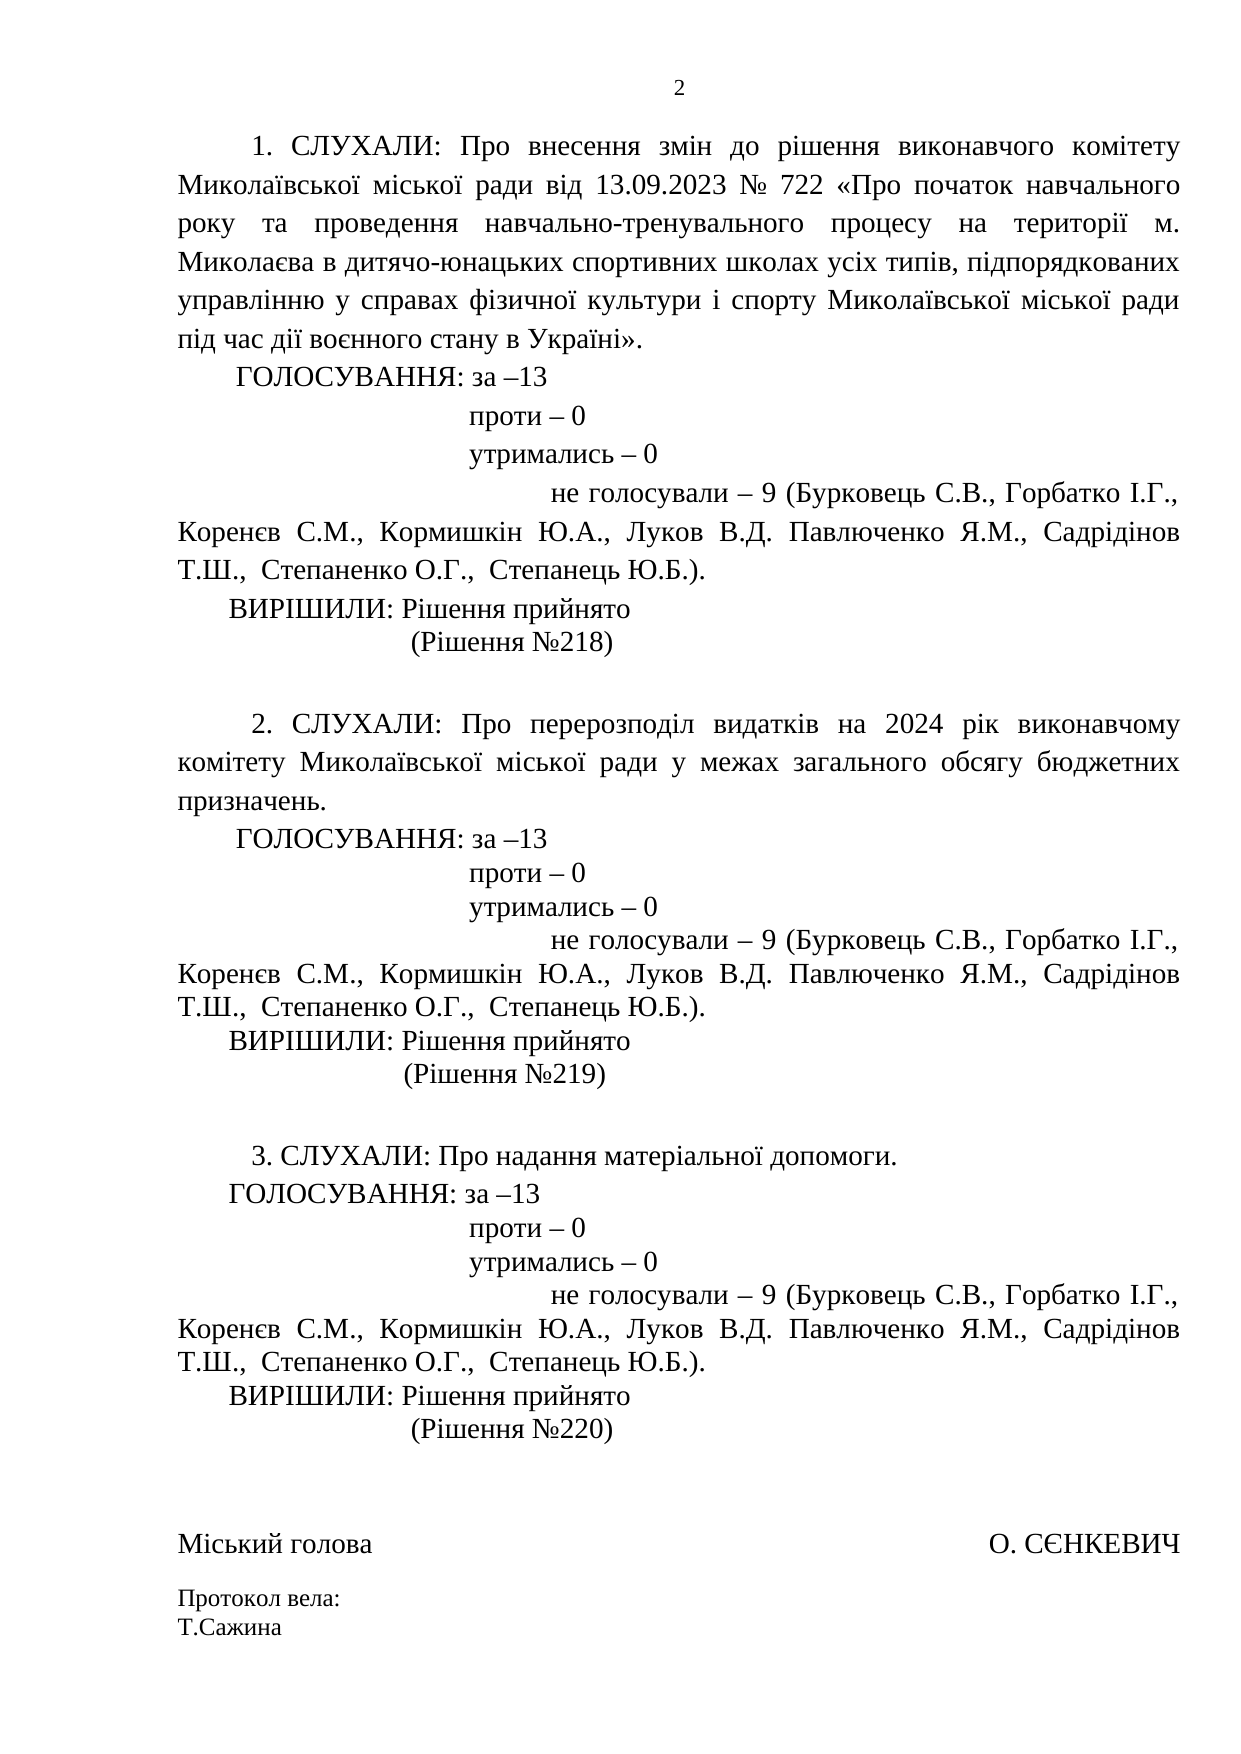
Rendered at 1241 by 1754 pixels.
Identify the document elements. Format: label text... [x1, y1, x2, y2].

text утримались – 0 [177, 1244, 1181, 1277]
text ВИРІШИЛИ: Рішення прийнято [177, 591, 1181, 624]
text ГОЛОСУВАННЯ: за –13 [177, 1177, 1181, 1210]
text проти – 0 [177, 398, 1181, 432]
text проти – 0 [177, 1210, 1181, 1244]
text Міський голова О. СЄНКЕВИЧ [177, 1526, 1181, 1559]
text (Рішення №219) [177, 1056, 1181, 1090]
text ГОЛОСУВАННЯ: за –13 [177, 822, 1181, 855]
text не голосували – 9 (Бурковець С.В., Горбатко І.Г., Коренєв С.М., Кормишкін Ю.А., Луков В.Д. Павлюченко Я.М., Садрідінов Т.Ш., Степаненко О.Г., Степанець Ю.Б.). [177, 1277, 1181, 1378]
text утримались – 0 [177, 437, 1181, 470]
text ВИРІШИЛИ: Рішення прийнято [177, 1023, 1181, 1056]
text 3. СЛУХАЛИ: Про надання матеріальної допомоги. [177, 1138, 1181, 1172]
text 2. СЛУХАЛИ: Про перерозподіл видатків на 2024 рік виконавчому комітету Миколаївської міської ради у межах загального обсягу бюджетних призначень. [177, 706, 1181, 817]
text Протокол вела: [177, 1583, 1181, 1612]
text проти – 0 [177, 855, 1181, 889]
text ГОЛОСУВАННЯ: за –13 [177, 359, 1181, 393]
text Т.Сажина [177, 1612, 1181, 1641]
text не голосували – 9 (Бурковець С.В., Горбатко І.Г., Коренєв С.М., Кормишкін Ю.А., Луков В.Д. Павлюченко Я.М., Садрідінов Т.Ш., Степаненко О.Г., Степанець Ю.Б.). [177, 922, 1181, 1023]
text (Рішення №218) [177, 624, 1181, 658]
text ВИРІШИЛИ: Рішення прийнято [177, 1378, 1181, 1411]
text не голосували – 9 (Бурковець С.В., Горбатко І.Г., Коренєв С.М., Кормишкін Ю.А., Луков В.Д. Павлюченко Я.М., Садрідінов Т.Ш., Степаненко О.Г., Степанець Ю.Б.). [177, 475, 1181, 586]
text утримались – 0 [177, 889, 1181, 922]
text (Рішення №220) [177, 1411, 1181, 1445]
text 1. СЛУХАЛИ: Про внесення змін до рішення виконавчого комітету Миколаївської міської ради від 13.09.2023 № 722 «Про початок навчального року та проведення навчально-тренувального процесу на території м. Миколаєва в дитячо-юнацьких спортивних школах усіх типів, підпорядкованих управлінню у справах фізичної культури і спорту Миколаївської міської ради під час дії воєнного стану в Україні». [177, 128, 1181, 354]
